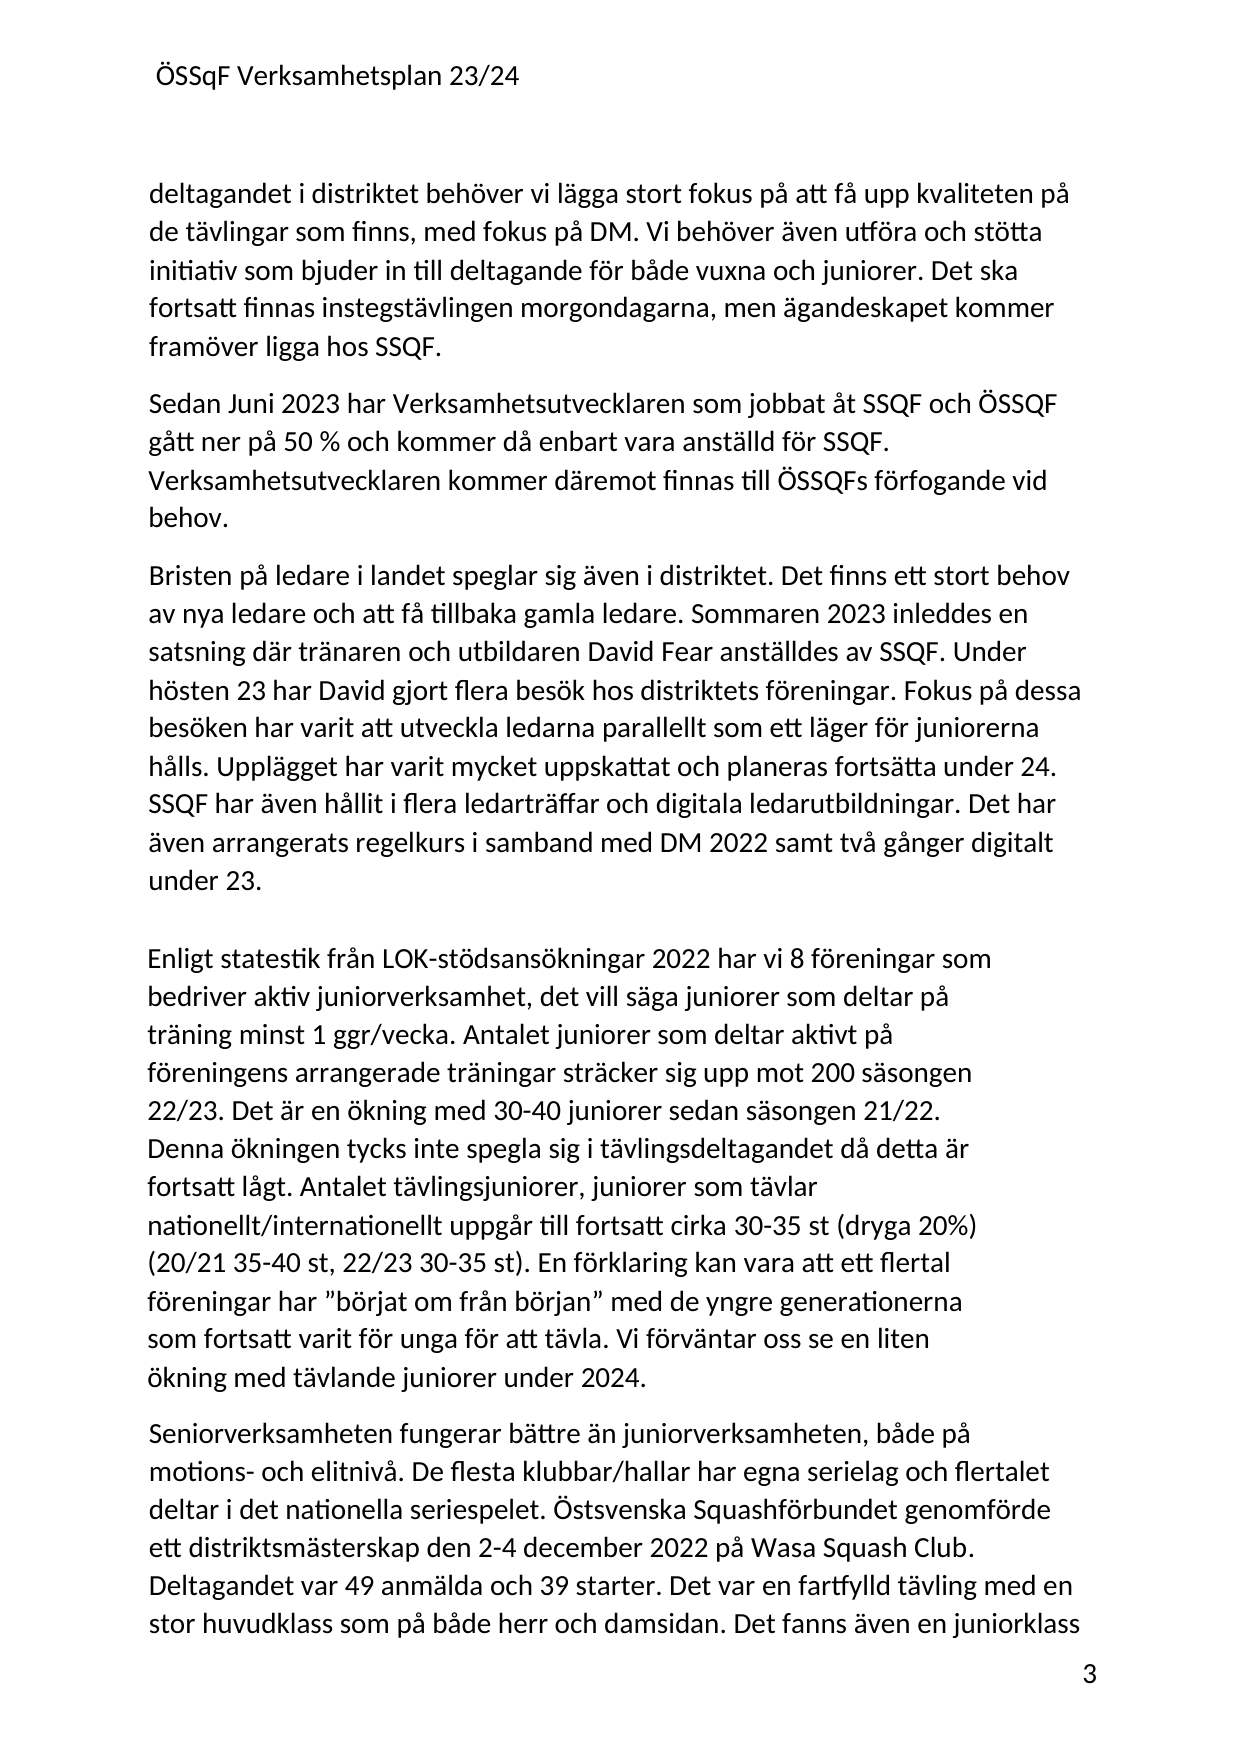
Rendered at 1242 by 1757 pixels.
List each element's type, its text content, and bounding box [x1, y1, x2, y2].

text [149, 176, 1088, 363]
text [148, 1415, 1084, 1641]
text Bristen på ledare i landet speglar sig även i distriktet. Det finns ett stort behov av nya ledare och att få tillbaka gamla ledare. Sommaren 2023 inleddes en satsning där tränaren och utbildaren David Fear anställdes av SSQF. Under hösten 23 har David gjort flera besök hos distriktets föreningar. Fokus på dessa besöken har varit att utveckla ledarna parallellt som ett läger för juniorerna hålls. Upplägget har varit mycket uppskattat och planeras fortsätta under 24. SSQF har även hållit i flera ledarträffar och digitala ledarutbildningar. Det har även arrangerats regelkurs i samband med DM 2022 samt två gånger digitalt under 23. [148, 557, 1093, 897]
text Sedan Juni 2023 har Verksamhetsutvecklaren som jobbat åt SSQF och ÖSSQF gått ner på 50 % och kommer då enbart vara anställd för SSQF. Verksamhetsutvecklaren kommer däremot finnas till ÖSSQFs förfogande vid behov. [148, 386, 1093, 535]
text Enligt statestik från LOK-stödsansökningar 2022 har vi 8 föreningar som bedriver aktiv juniorverksamhet, det vill säga juniorer som deltar på träning minst 1 ggr/vecka. Antalet juniorer som deltar aktivt på föreningens arrangerade träningar sträcker sig upp mot 200 säsongen 22/23. Det är en ökning med 30-40 juniorer sedan säsongen 21/22. Denna ökningen tycks inte spegla sig i tävlingsdeltagandet då detta är fortsatt lågt. Antalet tävlingsjuniorer, juniorer som tävlar nationellt/internationellt uppgår till fortsatt cirka 30-35 st (dryga 20%) (20/21 35-40 st, 22/23 30-35 st). En förklaring kan vara att ett flertal föreningar har ”börjat om från början” med de yngre generationerna som fortsatt varit för unga för att tävla. Vi förväntar oss se en liten ökning med tävlande juniorer under 2024. [147, 940, 1013, 1394]
